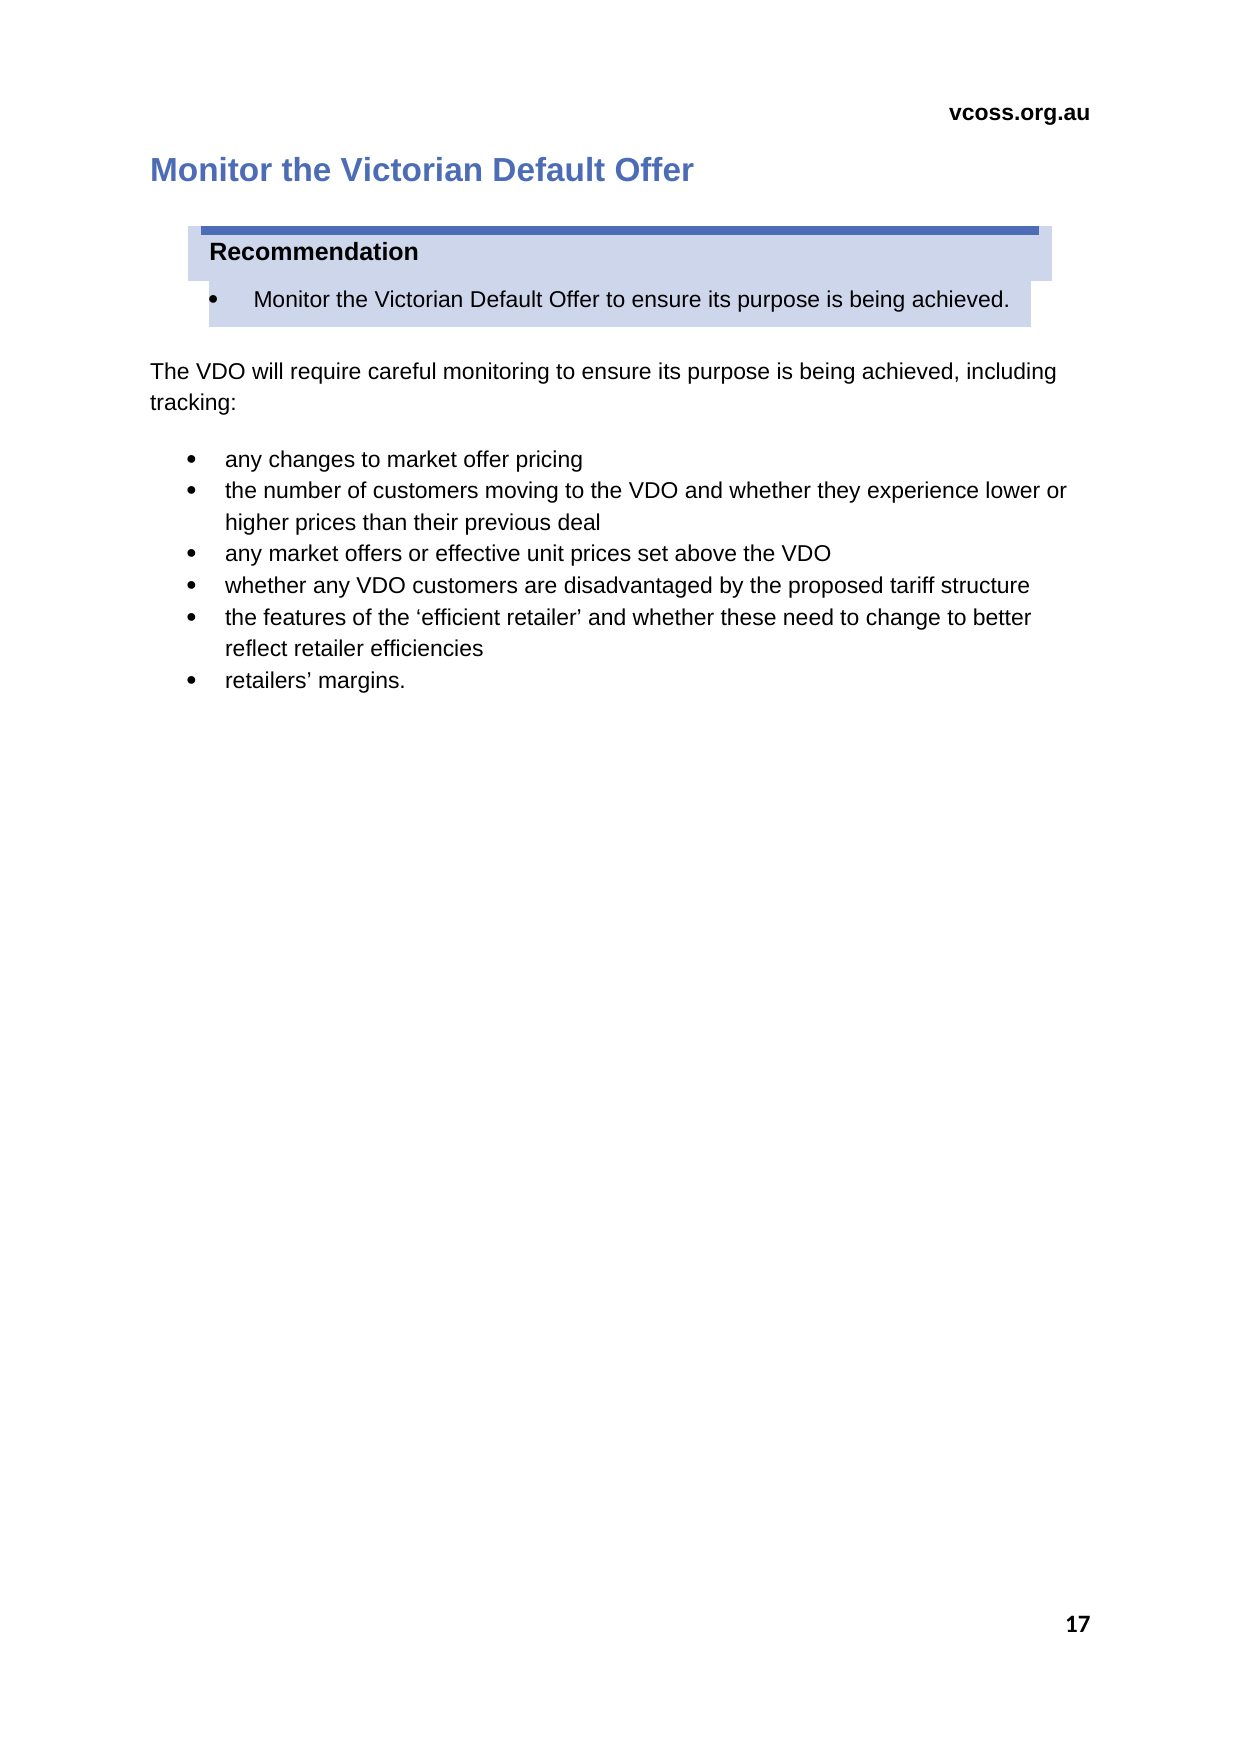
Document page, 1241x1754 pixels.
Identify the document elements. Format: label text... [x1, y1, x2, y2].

list the features of the ‘efficient retailer’ and whether these need to change to better reflect retailer efficiencies [187, 603, 1090, 661]
list any market offers or effective unit prices set above the VDO [187, 540, 1090, 567]
list the number of customers moving to the VDO and whether they experience lower or higher prices than their previous deal [187, 477, 1090, 535]
text The VDO will require careful monitoring to ensure its purpose is being achieved, including tracking: [150, 358, 1090, 416]
subtitle Monitor the Victorian Default Offer [150, 150, 1090, 188]
list any changes to market offer pricing [187, 446, 1090, 472]
list retailers’ margins. [187, 667, 1090, 693]
list whether any VDO customers are disadvantaged by the proposed tariff structure [187, 572, 1090, 598]
list Monitor the Victorian Default Offer to ensure its purpose is being achieved. [209, 286, 1031, 315]
subtitle Recommendation [201, 235, 1039, 268]
